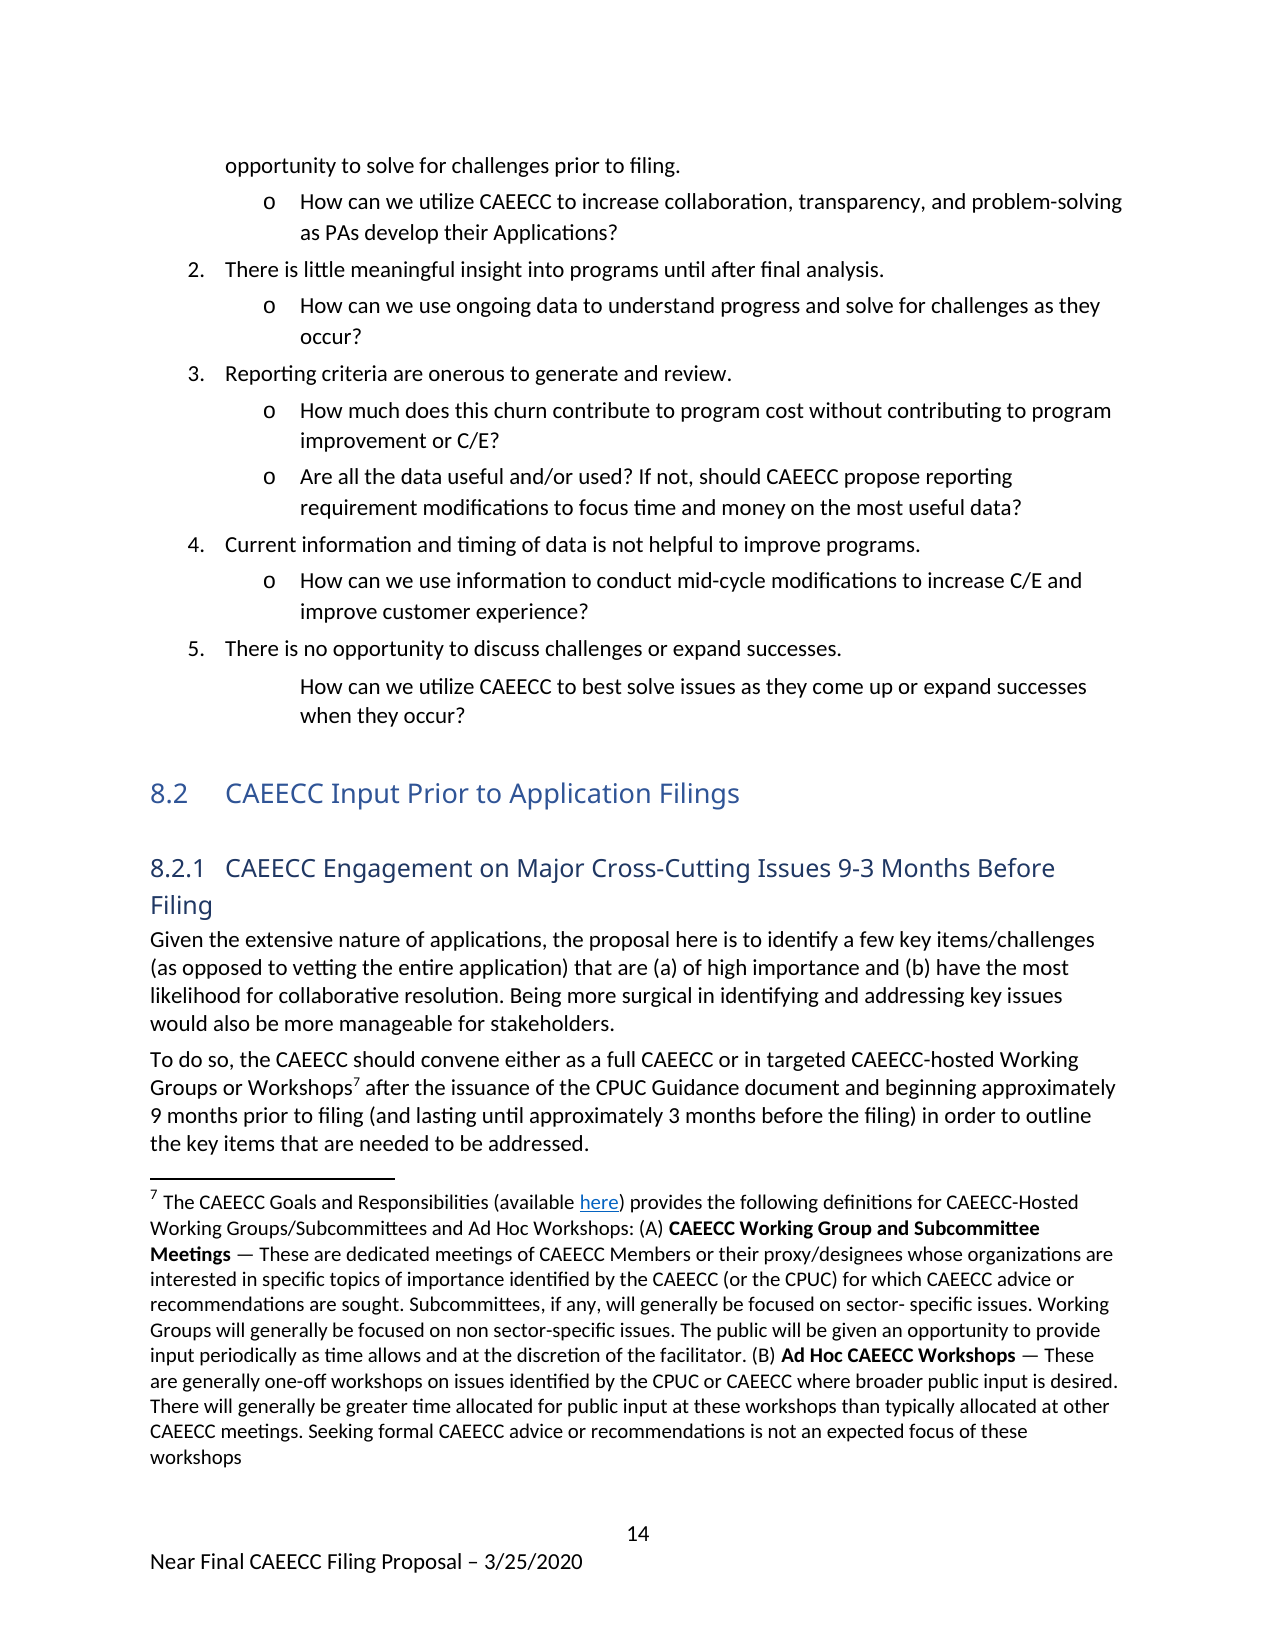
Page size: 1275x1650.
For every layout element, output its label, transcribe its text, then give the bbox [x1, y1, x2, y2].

list How can we utilize CAEECC to best solve issues as they come up or expand successes when they occur? [300, 671, 1125, 729]
list How can we use ongoing data to understand progress and solve for challenges as they occur? [262, 292, 1125, 350]
subtitle 8.2 CAEECC Input Prior to Application Filings [150, 775, 1125, 812]
list Reporting criteria are onerous to generate and review. [187, 358, 1125, 387]
list There is little meaningful insight into programs until after final analysis. [187, 254, 1125, 283]
text To do so, the CAEECC should convene either as a full CAEECC or in targeted CAEECC-hosted Working Groups or Workshops after the issuance of the CPUC Guidance document and beginning approximately 9 months prior to filing (and lasting until approximately 3 months before the filing) in order to outline the key items that are needed to be addressed. [150, 1045, 1125, 1157]
list How much does this churn contribute to program cost without contributing to program improvement or C/E? [262, 396, 1125, 454]
subtitle 8.2.1 CAEECC Engagement on Major Cross-Cutting Issues 9-3 Months Before Filing [150, 851, 1125, 922]
list Are all the data useful and/or used? If not, should CAEECC propose reporting requirement modifications to focus time and money on the most useful data? [262, 462, 1125, 521]
list How can we utilize CAEECC to increase collaboration, transparency, and problem-solving as PAs develop their Applications? [262, 187, 1125, 246]
list How can we use information to conduct mid-cycle modifications to increase C/E and improve customer experience? [262, 567, 1125, 625]
list There is no opportunity to discuss challenges or expand successes. [187, 633, 1125, 662]
list Current information and timing of data is not helpful to improve programs. [187, 529, 1125, 558]
text Given the extensive nature of applications, the proposal here is to identify a few key items/challenges (as opposed to vetting the entire application) that are (a) of high importance and (b) have the most likelihood for collaborative resolution. Being more surgical in identifying and addressing key issues would also be more manageable for stakeholders. [150, 925, 1125, 1037]
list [187, 150, 1125, 179]
